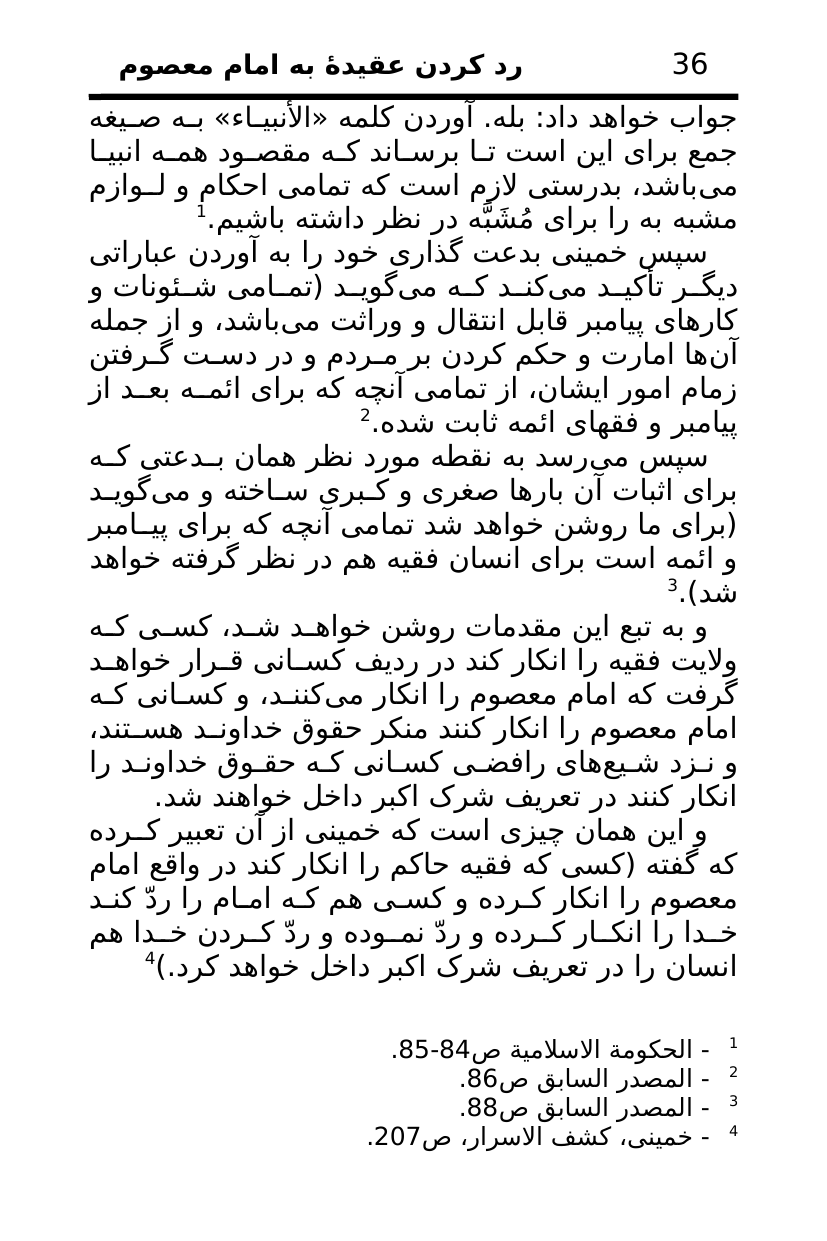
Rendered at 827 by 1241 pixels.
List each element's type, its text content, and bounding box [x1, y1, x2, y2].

text سپس می‌رسد به نقطه مورد نظر همان بدعتی که برای اثبات آن بارها صغری و کبری ساخته و می‌گوید (برای ما روشن خواهد شد تمامی آنچه که برای پیامبر و ائمه است برای انسان فقیه هم در نظر گرفته خواهد شد). [89, 439, 738, 609]
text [89, 100, 738, 236]
text و به تبع این مقدمات روشن خواهد شد، کسی که ولایت فقیه را انکار کند در ردیف کسانی قرار خواهد گرفت که امام معصوم را انکار می‌کنند، و کسانی که امام معصوم را انکار کنند منکر حقوق خداوند هستند، و نزد شیع‌های رافضی کسانی که حقوق خداوند را انکار کنند در تعریف شرک اکبر داخل خواهند شد. [89, 609, 738, 813]
text سپس خمینی بدعت گذاری خود را به آوردن عباراتی دیگر تأکید می‌کند که می‌گوید (تمامی شئونات و کارهای پیامبر قابل انتقال و وراثت می‌باشد، و از جمله آن‌ها امارت و حکم کردن بر مردم و در دست گرفتن زمام امور ایشان، از تمامی آنچه که برای ائمه بعد از پیامبر و فقهای ائمه ثابت شده. [89, 236, 738, 439]
text و این همان چیزی است که خمینی از آن تعبیر کرده که گفته (کسی که فقیه حاکم را انکار کند در واقع امام معصوم را انکار کرده و کسی هم که امام را ردّ کند خدا را انکار کرده و ردّ نموده و ردّ کردن خدا هم انسان را در تعریف شرک اکبر داخل خواهد کرد.) [89, 813, 738, 983]
